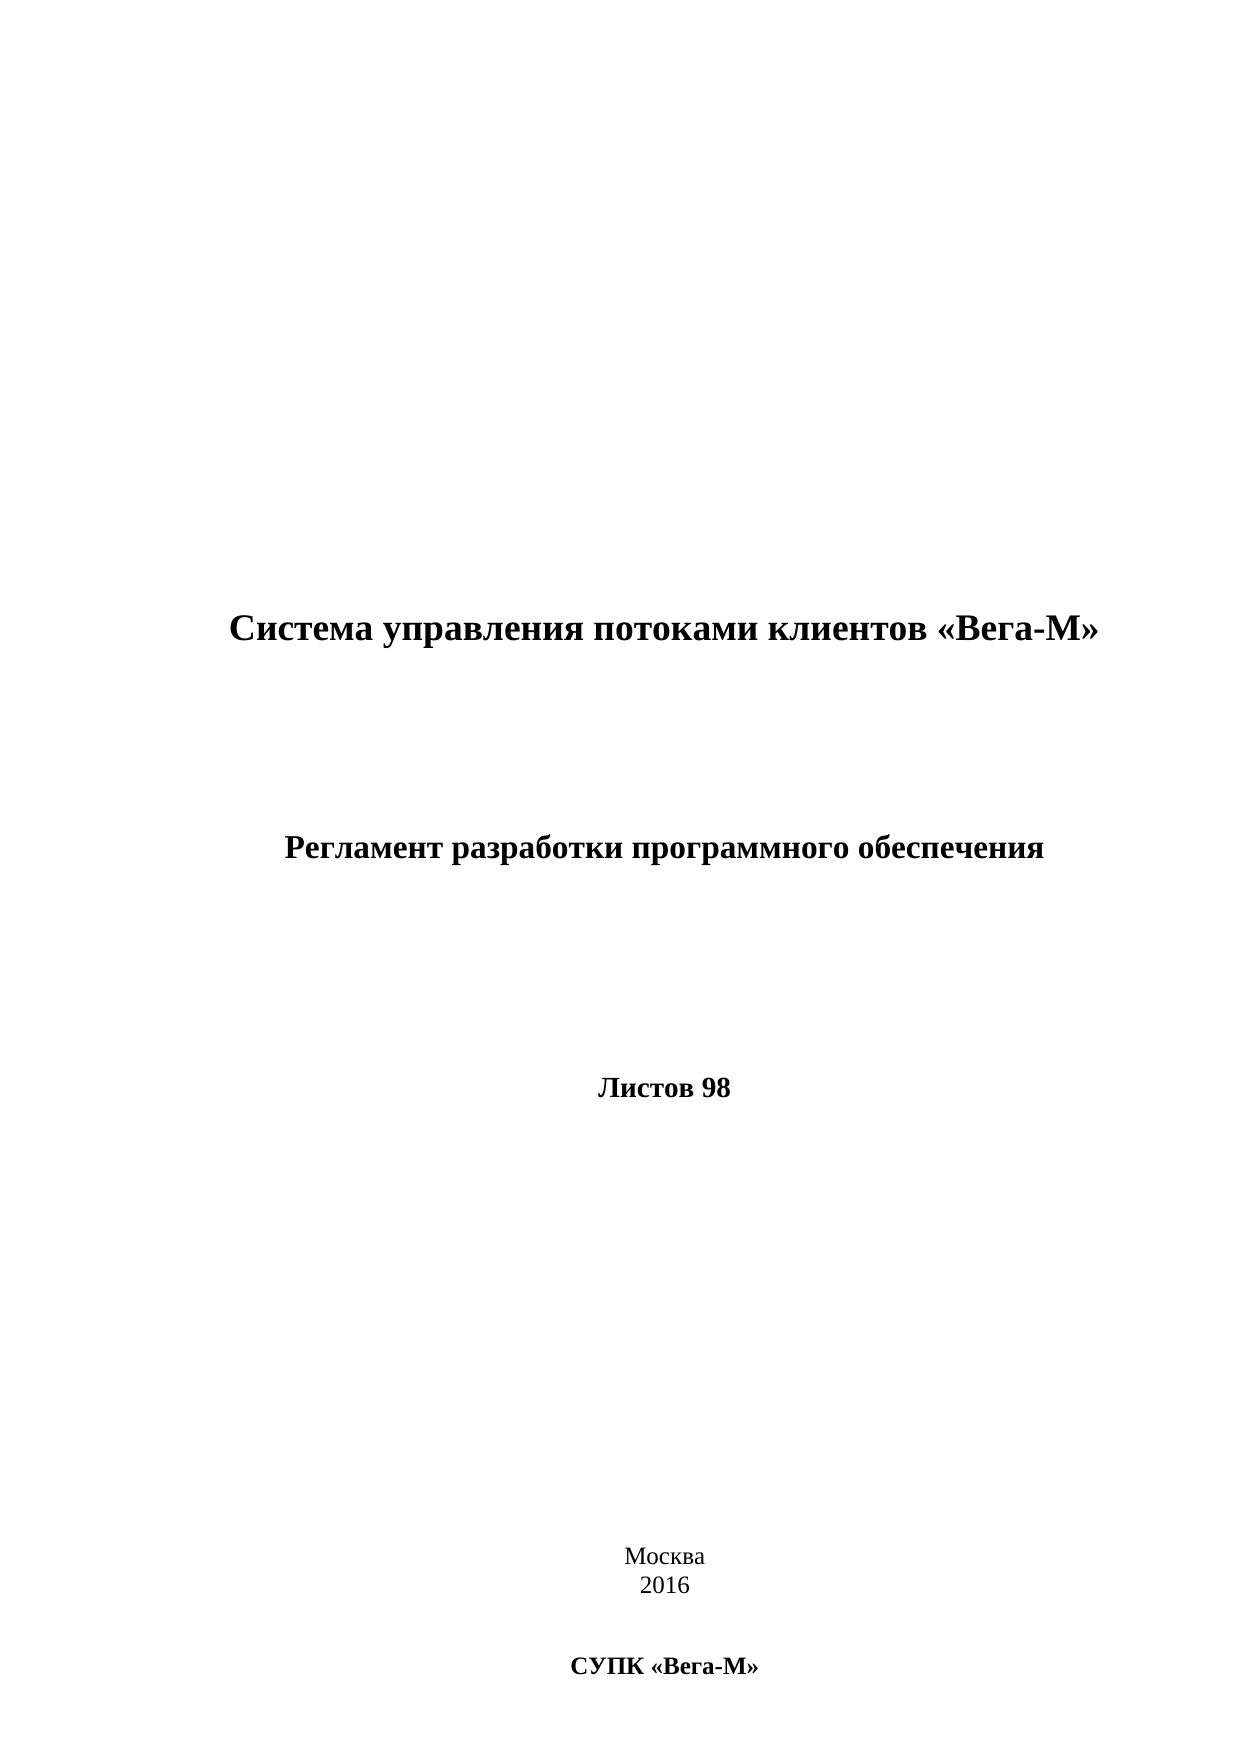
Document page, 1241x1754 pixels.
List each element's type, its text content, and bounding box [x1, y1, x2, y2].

text Система управления потоками клиентов «Вега-М» [177, 605, 1152, 648]
text Листов 8 [177, 1070, 1152, 1103]
text 2016 [177, 1570, 1152, 1599]
text Регламент разработки программного обеспечения [177, 828, 1152, 866]
text Москва [177, 1541, 1152, 1570]
